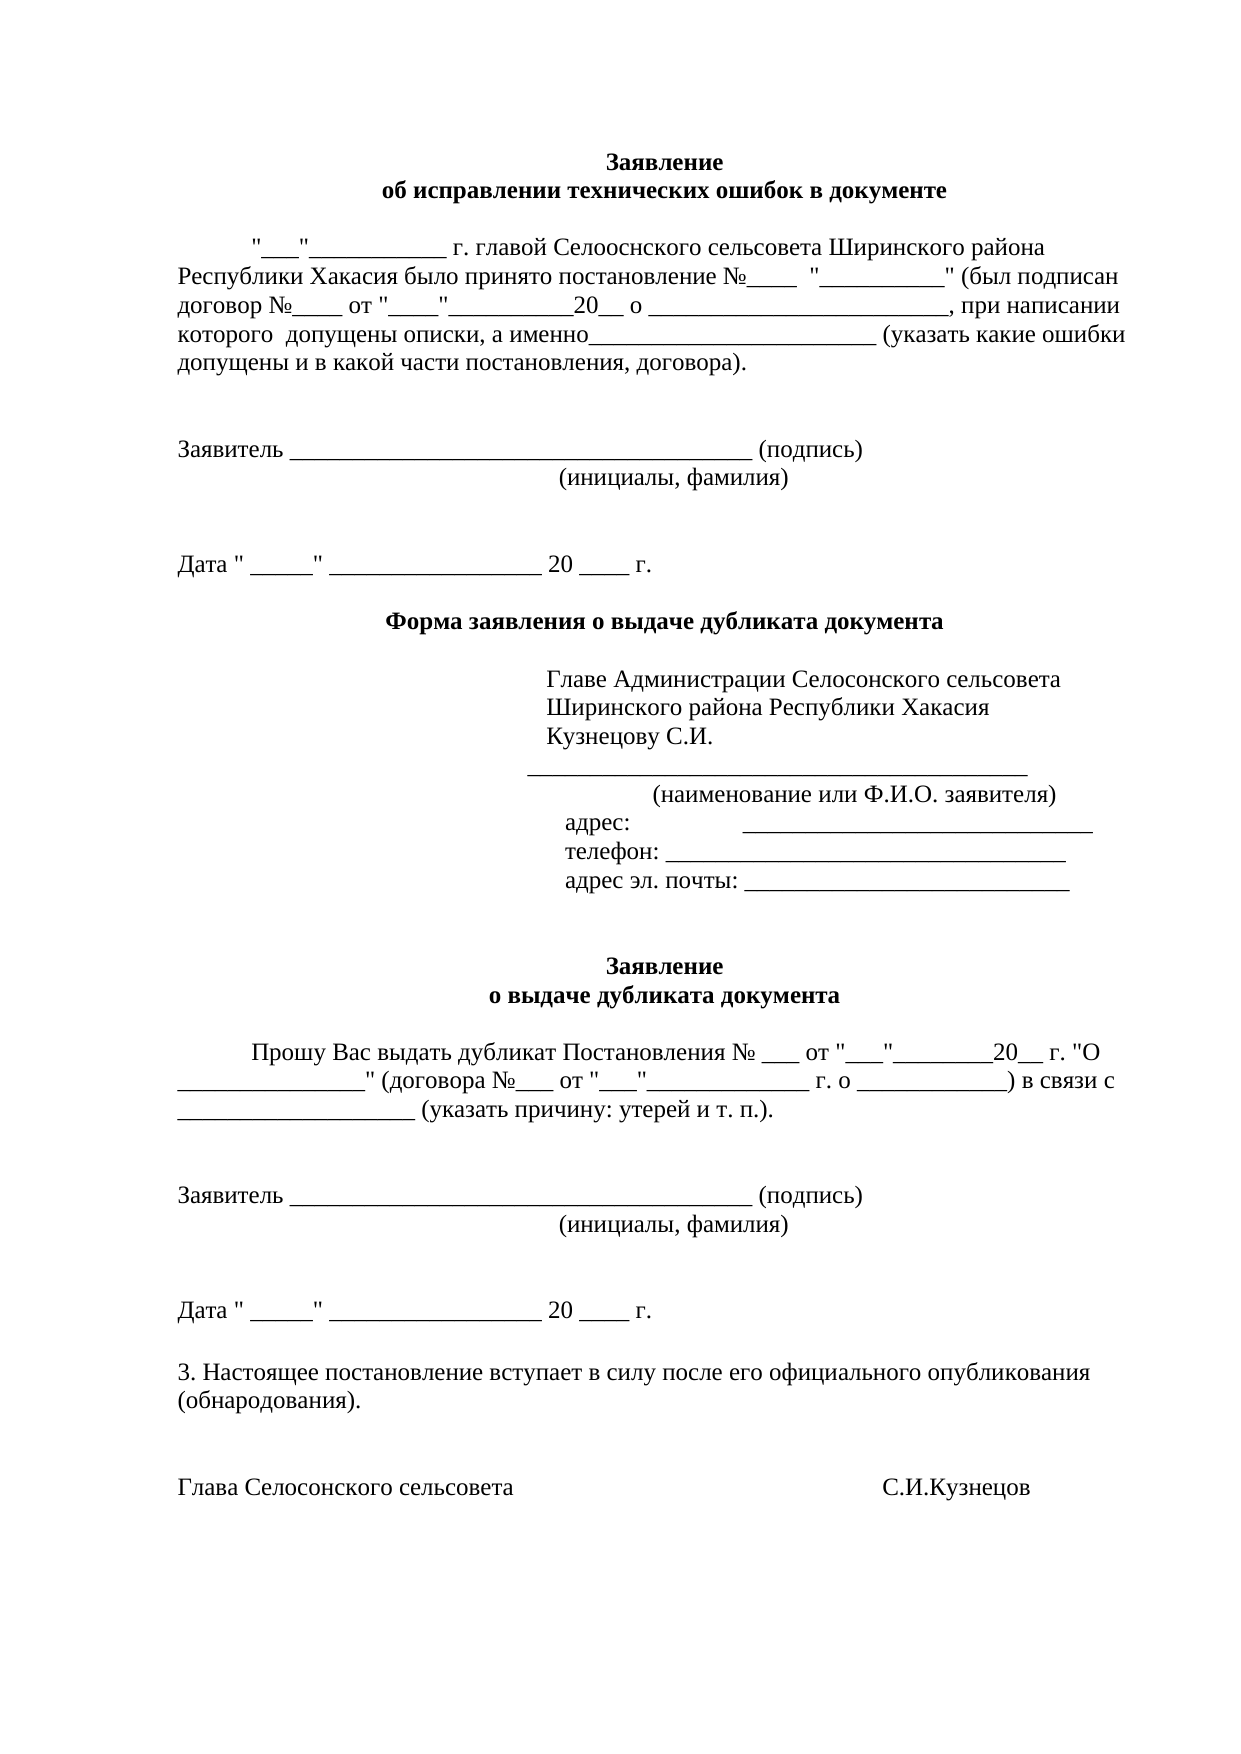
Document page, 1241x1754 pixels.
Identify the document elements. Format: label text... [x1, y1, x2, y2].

text (инициалы, фамилия) [177, 1209, 1152, 1238]
text "___"___________ г. главой Селооснского сельсовета Ширинского района Республики Хакасия было принято постановление №____ "__________" (был подписан договор №____ от "____"__________20__ о ________________________, при написании которого допущены описки, а именно_______________________ (указать какие ошибки допущены и в какой части постановления, договора). [177, 232, 1152, 376]
text Заявитель _____________________________________ (подпись) [177, 434, 1152, 462]
text Форма заявления о выдаче дубликата документа [177, 606, 1152, 635]
text Кузнецову С.И. [177, 721, 1152, 750]
text 3. Настоящее постановление вступает в силу после его официального опубликования (обнародования). [177, 1357, 1152, 1414]
text (инициалы, фамилия) [177, 462, 1152, 491]
text адрес: ____________________________ [177, 807, 1152, 836]
text ________________________________________ [177, 750, 1152, 779]
text Глава Селосонского сельсовета С.И.Кузнецов [177, 1472, 1152, 1500]
text Заявитель _____________________________________ (подпись) [177, 1180, 1152, 1209]
text Дата " _____" _________________ 20 ____ г. [177, 549, 1152, 577]
text о выдаче дубликата документа [177, 980, 1152, 1009]
text Главе Администрации Селосонского сельсовета [177, 664, 1152, 692]
text Ширинского района Республики Хакасия [177, 692, 1152, 721]
text об исправлении технических ошибок в документе [177, 176, 1152, 204]
text Прошу Вас выдать дубликат Постановления № ___ от "___"________20__ г. "О _______________" (договора №___ от "___"_____________ г. о ____________) в связи с ___________________ (указать причину: утерей и т. п.). [177, 1037, 1152, 1123]
text (наименование или Ф.И.О. заявителя) [177, 779, 1152, 807]
text телефон: ________________________________ [177, 836, 1152, 865]
text Заявление [177, 951, 1152, 980]
text Заявление [177, 147, 1152, 176]
text адрес эл. почты: __________________________ [177, 865, 1152, 894]
text Дата " _____" _________________ 20 ____ г. [177, 1295, 1152, 1324]
